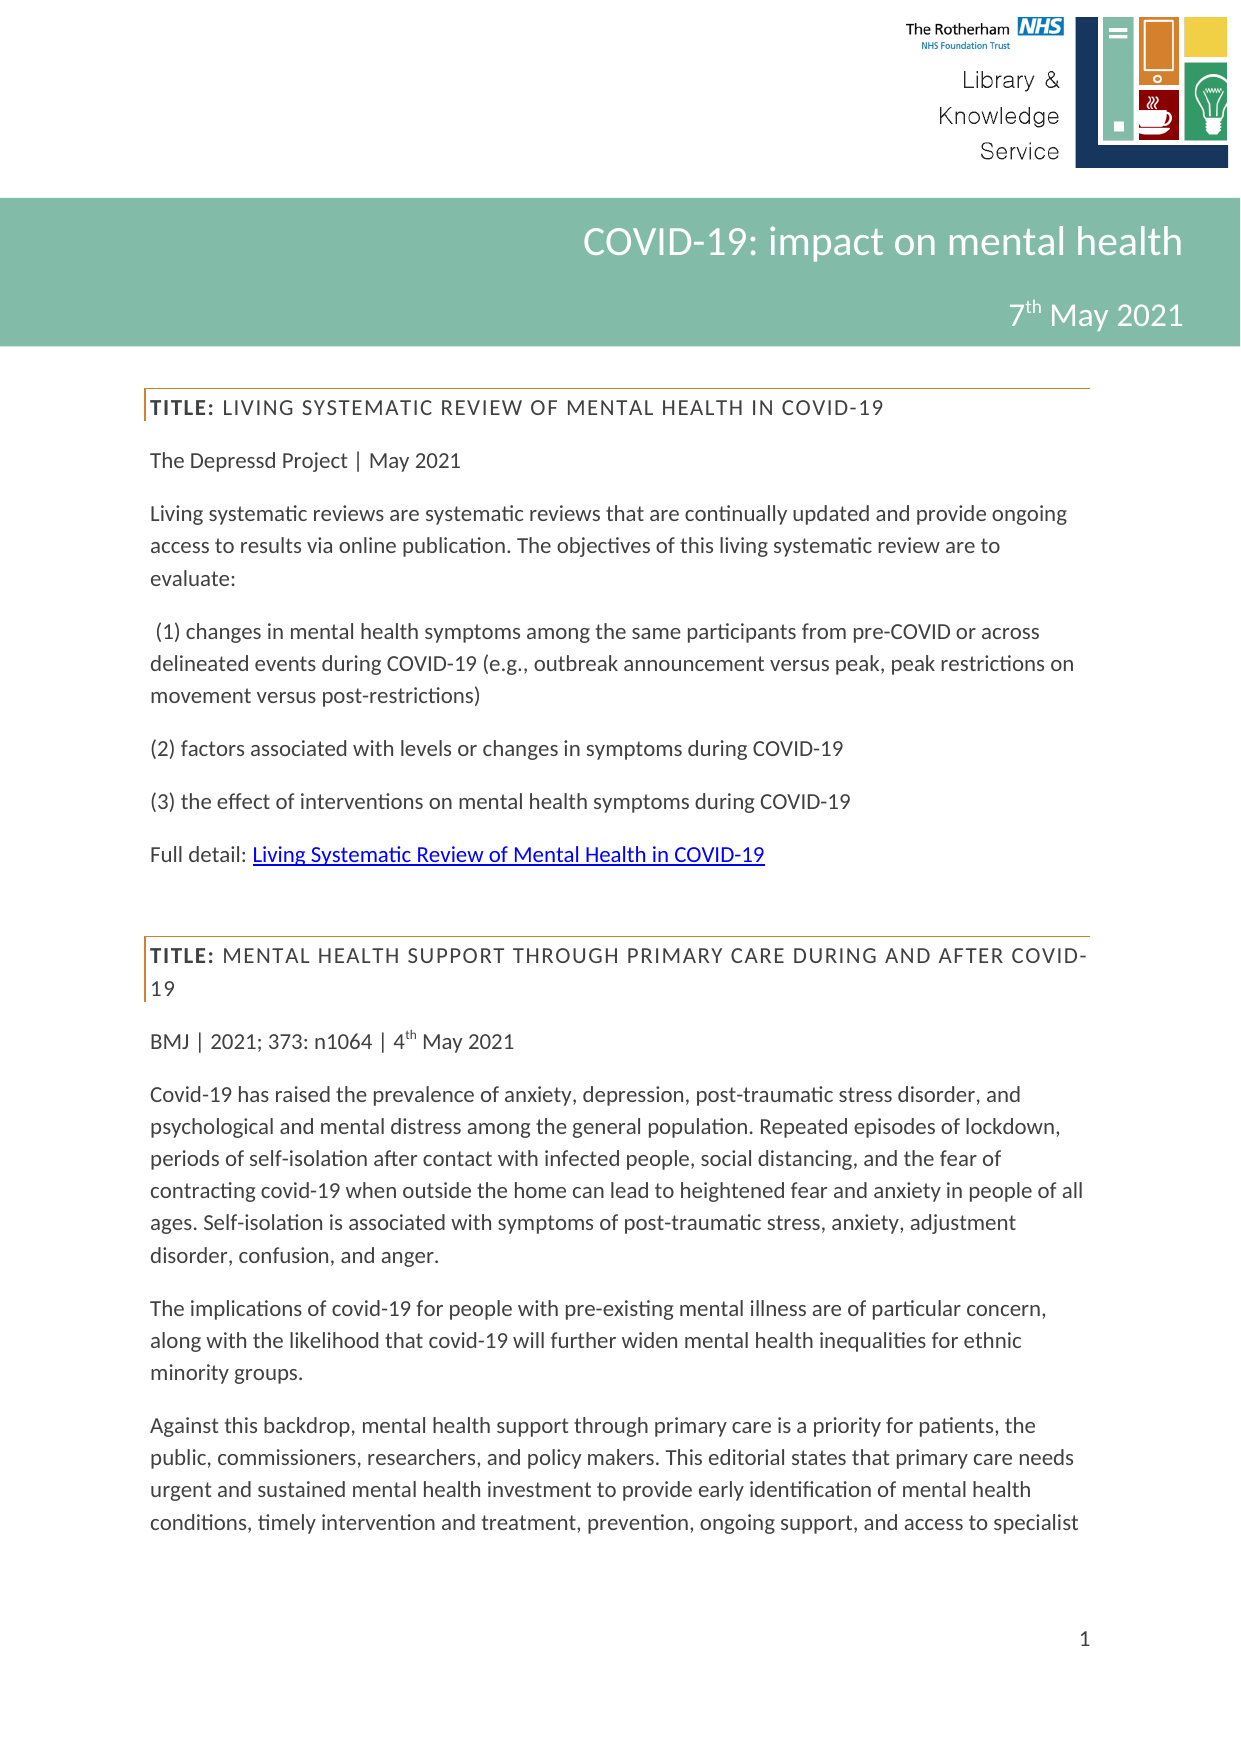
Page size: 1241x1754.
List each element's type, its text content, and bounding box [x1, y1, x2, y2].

text The Depressd Project | May 2021 [150, 446, 1090, 474]
text BMJ | 2021; 373: n1064 | 4th May 2021 [150, 1027, 1090, 1055]
text Living systematic reviews are systematic reviews that are continually updated and provide ongoing access to results via online publication. The objectives of this living systematic review are to evaluate: [150, 499, 1090, 592]
text (2) factors associated with levels or changes in symptoms during COVID-19 [150, 734, 1090, 762]
picture [902, 17, 1229, 177]
text (1) changes in mental health symptoms among the same participants from pre-COVID or across delineated events during COVID-19 (e.g., outbreak announcement versus peak, peak restrictions on movement versus post-restrictions) [150, 617, 1090, 709]
text Title: Mental health support through primary care during and after covid-19 [146, 937, 1090, 1002]
text Covid-19 has raised the prevalence of anxiety, depression, post-traumatic stress disorder, and psychological and mental distress among the general population. Repeated episodes of lockdown, periods of self-isolation after contact with infected people, social distancing, and the fear of contracting covid-19 when outside the home can lead to heightened fear and anxiety in people of all ages. Self-isolation is associated with symptoms of post-traumatic stress, anxiety, adjustment disorder, confusion, and anger. [150, 1080, 1090, 1269]
text Full detail: Living Systematic Review of Mental Health in COVID-19 [150, 840, 1090, 900]
text Title: Living Systematic Review of Mental Health in COVID-19 [146, 389, 1090, 421]
text The implications of covid-19 for people with pre-existing mental illness are of particular concern, along with the likelihood that covid-19 will further widen mental health inequalities for ethnic minority groups. [150, 1294, 1090, 1386]
text (3) the effect of interventions on mental health symptoms during COVID-19 [150, 787, 1090, 815]
